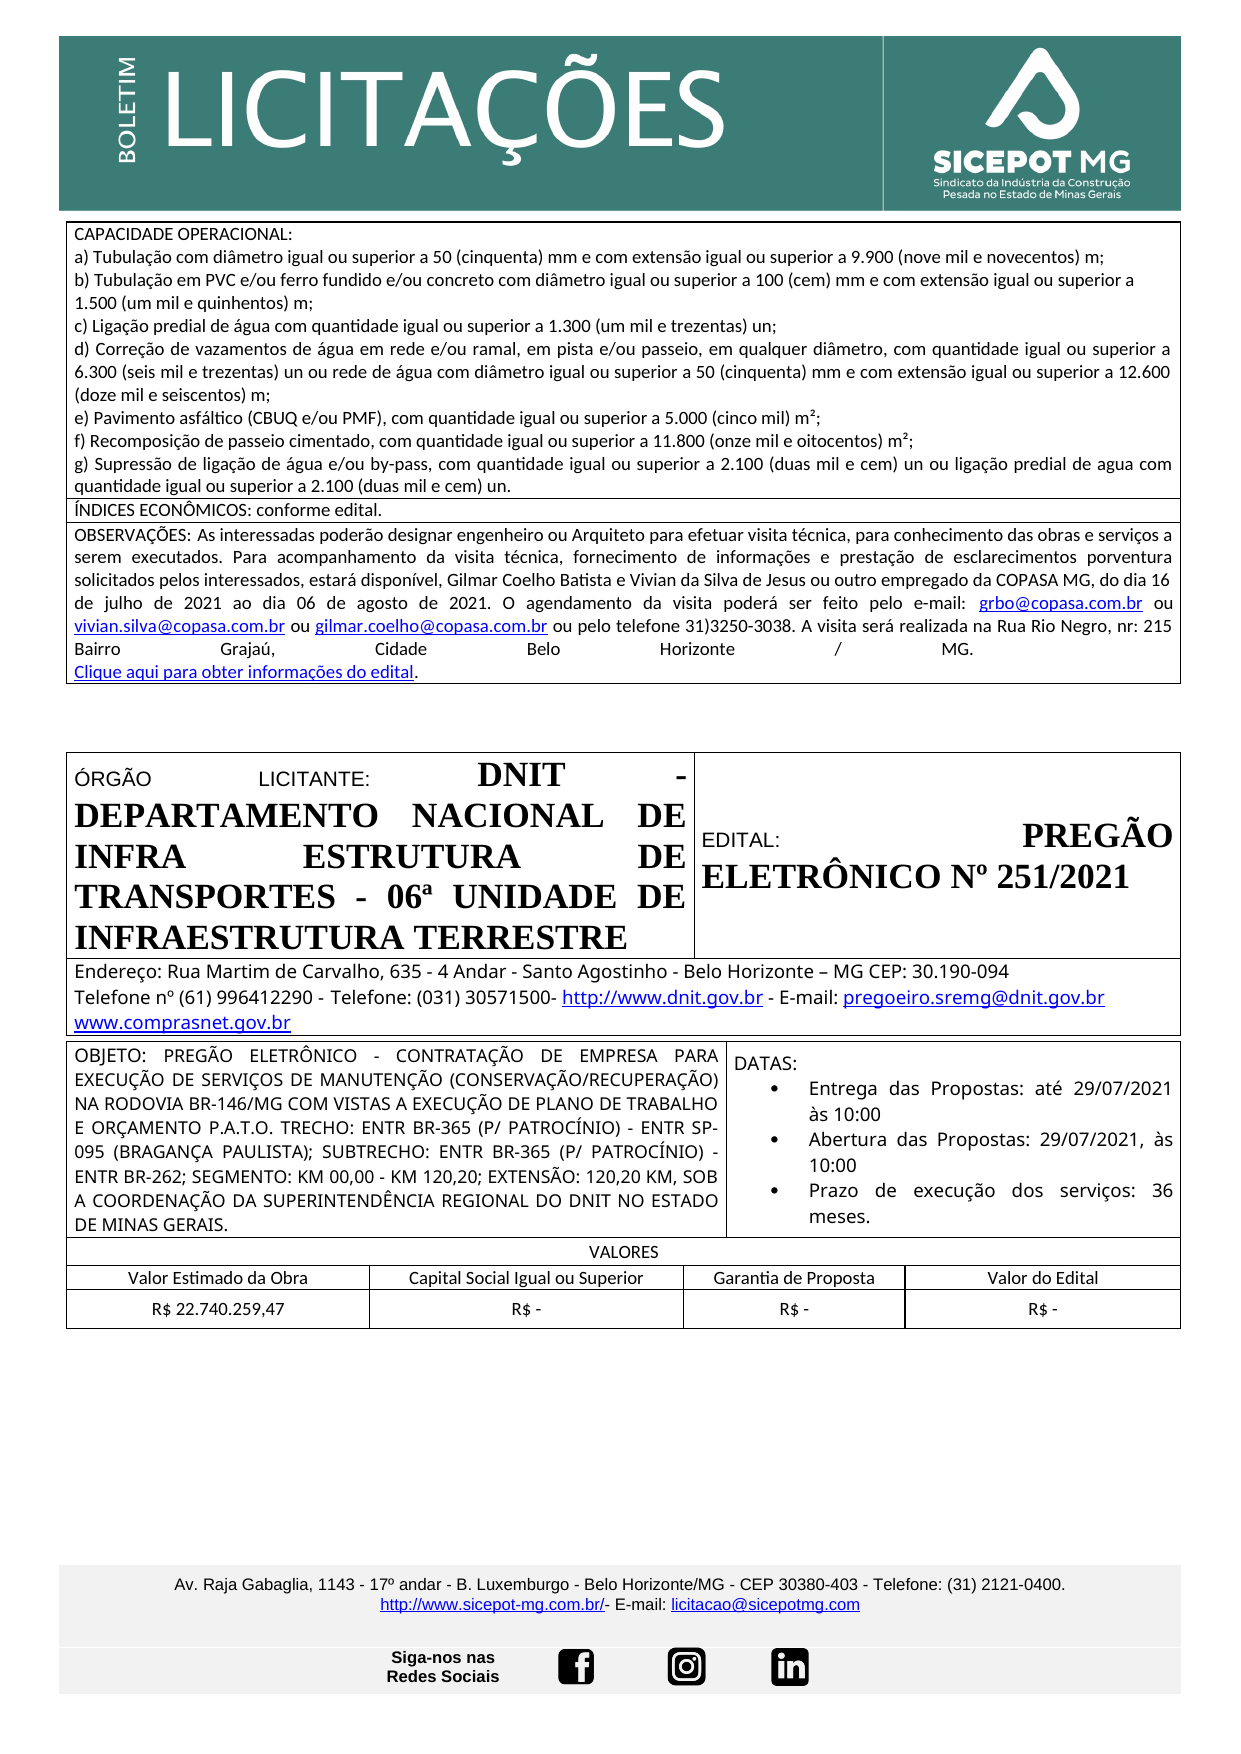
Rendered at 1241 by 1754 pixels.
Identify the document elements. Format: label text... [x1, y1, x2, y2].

picture [59, 36, 1181, 211]
picture [771, 1648, 809, 1686]
table_cell R$ - [370, 1290, 683, 1328]
table_cell Endereço: Rua Martim de Carvalho, 635 - 4 Andar - Santo Agostinho - Belo Horizonte – MG CEP: 30.190-094 Telefone nº (61) 996412290 - Telefone: (031) 30571500- http://www.dnit.gov.br - E-mail: pregoeiro.sremg@dnit.gov.br www.comprasnet.gov.br [67, 959, 1180, 1035]
table_header DATAS: Entrega das Propostas: até 29/07/2021 às 10:00 Abertura das Propostas: 29/07/2021, às 10:00 Prazo de execução dos serviços: 36 meses. [727, 1042, 1180, 1237]
table_cell Garantia de Proposta [684, 1266, 904, 1289]
table_cell R$ 22.740.259,47 [67, 1290, 369, 1328]
table_cell VALORES [67, 1238, 1180, 1265]
picture [557, 1648, 594, 1685]
table_cell CAPACIDADE OPERACIONAL: a) Tubulação com diâmetro igual ou superior a 50 (cinquenta) mm e com extensão igual ou superior a 9.900 (nove mil e novecentos) m; b) Tubulação em PVC e/ou ferro fundido e/ou concreto com diâmetro igual ou superior a 100 (cem) mm e com extensão igual ou superior a 1.500 (um mil e quinhentos) m; c) Ligação predial de água com quantidade igual ou superior a 1.300 (um mil e trezentas) un; d) Correção de vazamentos de água em rede e/ou ramal, em pista e/ou passeio, em qualquer diâmetro, com quantidade igual ou superior a 6.300 (seis mil e trezentas) un ou rede de água com diâmetro igual ou superior a 50 (cinquenta) mm e com extensão igual ou superior a 12.600 (doze mil e seiscentos) m; e) Pavimento asfáltico (CBUQ e/ou PMF), com quantidade igual ou superior a 5.000 (cinco mil) m²; f) Recomposição de passeio cimentado, com quantidade igual ou superior a 11.800 (onze mil e oitocentos) m²; g) Supressão de ligação de água e/ou by-pass, com quantidade igual ou superior a 2.100 (duas mil e cem) un ou ligação predial de agua com quantidade igual ou superior a 2.100 (duas mil e cem) un. [67, 223, 1180, 497]
table_cell R$ - [906, 1290, 1180, 1328]
table_header EDITAL: PREGÃO ELETRÔNICO Nº 251/2021 [695, 753, 1180, 957]
table_header ÓRGÃO LICITANTE: DNIT - DEPARTAMENTO NACIONAL DE INFRA ESTRUTURA DE TRANSPORTES - 06ª UNIDADE DE INFRAESTRUTURA TERRESTRE [67, 753, 694, 957]
table_header OBJETO: PREGÃO ELETRÔNICO - CONTRATAÇÃO DE EMPRESA PARA EXECUÇÃO DE SERVIÇOS DE MANUTENÇÃO (CONSERVAÇÃO/RECUPERAÇÃO) NA RODOVIA BR-146/MG COM VISTAS A EXECUÇÃO DE PLANO DE TRABALHO E ORÇAMENTO P.A.T.O. TRECHO: ENTR BR-365 (P/ PATROCÍNIO) - ENTR SP-095 (BRAGANÇA PAULISTA); SUBTRECHO: ENTR BR-365 (P/ PATROCÍNIO) - ENTR BR-262; SEGMENTO: KM 00,00 - KM 120,20; EXTENSÃO: 120,20 KM, SOB A COORDENAÇÃO DA SUPERINTENDÊNCIA REGIONAL DO DNIT NO ESTADO DE MINAS GERAIS. [67, 1042, 726, 1237]
table_cell OBSERVAÇÕES: As interessadas poderão designar engenheiro ou Arquiteto para efetuar visita técnica, para conhecimento das obras e serviços a serem executados. Para acompanhamento da visita técnica, fornecimento de informações e prestação de esclarecimentos porventura solicitados pelos interessados, estará disponível, Gilmar Coelho Batista e Vivian da Silva de Jesus ou outro empregado da COPASA MG, do dia 16 de julho de 2021 ao dia 06 de agosto de 2021. O agendamento da visita poderá ser feito pelo e-mail: grbo@copasa.com.br ou vivian.silva@copasa.com.br ou gilmar.coelho@copasa.com.br ou pelo telefone 31)3250-3038. A visita será realizada na Rua Rio Negro, nr: 215 Bairro Grajaú, Cidade Belo Horizonte / MG. Clique aqui para obter informações do edital. [67, 523, 1180, 683]
table_cell Valor Estimado da Obra [67, 1266, 369, 1289]
table_cell Valor do Edital [906, 1266, 1180, 1289]
table_cell R$ - [684, 1290, 904, 1328]
table_cell Capital Social Igual ou Superior [370, 1266, 683, 1289]
picture [667, 1647, 706, 1686]
table_cell ÍNDICES ECONÔMICOS: conforme edital. [67, 499, 1180, 522]
